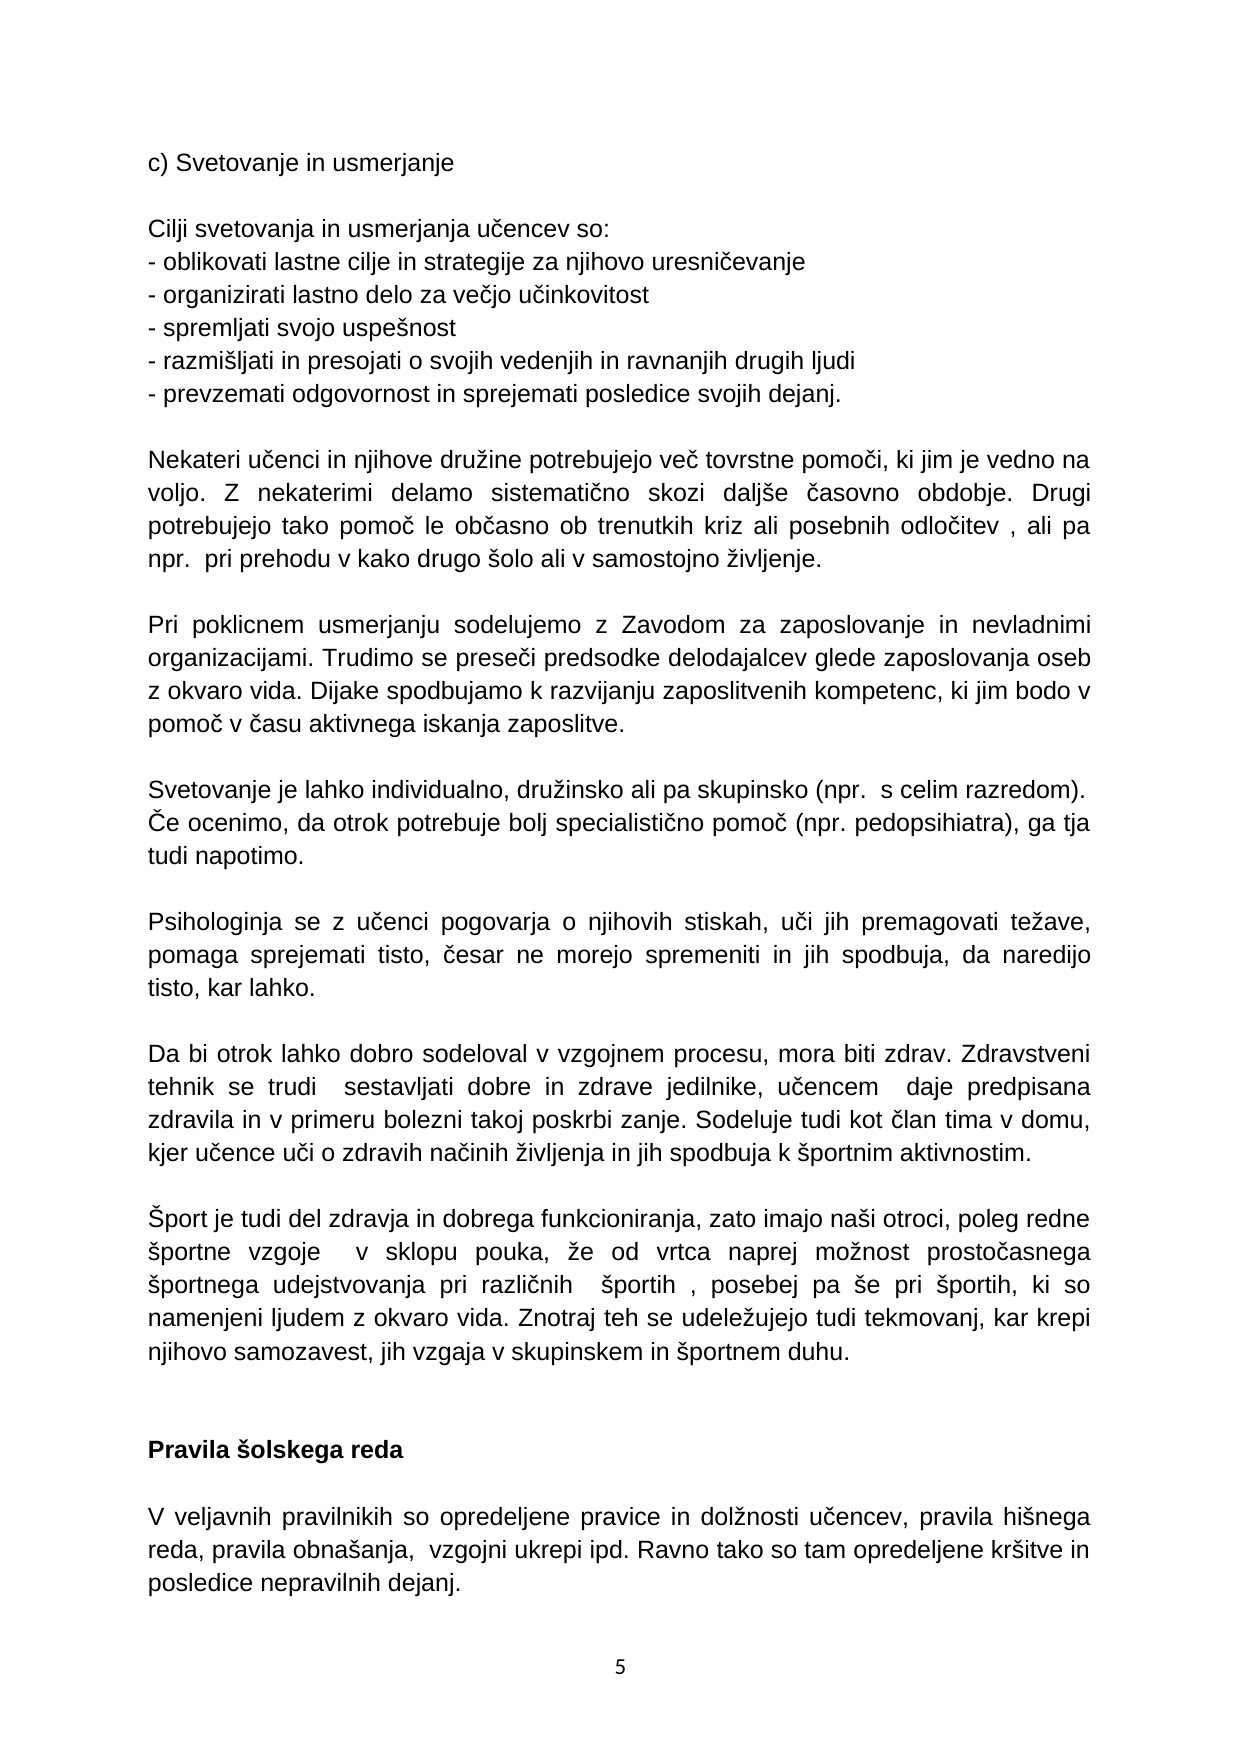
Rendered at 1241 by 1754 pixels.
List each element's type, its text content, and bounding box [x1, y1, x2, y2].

text - organizirati lastno delo za večjo učinkovitost [148, 280, 1092, 308]
text V veljavnih pravilnikih so opredeljene pravice in dolžnosti učencev, pravila hišnega reda, pravila obnašanja, vzgojni ukrepi ipd. Ravno tako so tam opredeljene kršitve in posledice nepravilnih dejanj. [148, 1502, 1092, 1596]
text Če ocenimo, da otrok potrebuje bolj specialistično pomoč (npr. pedopsihiatra), ga tja tudi napotimo. [148, 808, 1092, 870]
text Cilji svetovanja in usmerjanja učencev so: [148, 214, 1092, 242]
text Pri poklicnem usmerjanju sodelujemo z Zavodom za zaposlovanje in nevladnimi organizacijami. Trudimo se preseči predsodke delodajalcev glede zaposlovanja oseb z okvaro vida. Dijake spodbujamo k razvijanju zaposlitvenih kompetenc, ki jim bodo v pomoč v času aktivnega iskanja zaposlitve. [148, 610, 1092, 738]
text - spremljati svojo uspešnost [148, 313, 1092, 342]
text Nekateri učenci in njihove družine potrebujejo več tovrstne pomoči, ki jim je vedno na voljo. Z nekaterimi delamo sistematično skozi daljše časovno obdobje. Drugi potrebujejo tako pomoč le občasno ob trenutkih kriz ali posebnih odločitev , ali pa npr. pri prehodu v kako drugo šolo ali v samostojno življenje. [148, 445, 1092, 573]
text Svetovanje je lahko individualno, družinsko ali pa skupinsko (npr. s celim razredom). [148, 775, 1092, 804]
text Šport je tudi del zdravja in dobrega funkcioniranja, zato imajo naši otroci, poleg redne športne vzgoje v sklopu pouka, že od vrtca naprej možnost prostočasnega športnega udejstvovanja pri različnih športih , posebej pa še pri športih, ki so namenjeni ljudem z okvaro vida. Znotraj teh se udeležujejo tudi tekmovanj, kar krepi njihovo samozavest, jih vzgaja v skupinskem in športnem duhu. [148, 1204, 1092, 1365]
text - razmišljati in presojati o svojih vedenjih in ravnanjih drugih ljudi [148, 346, 1092, 374]
text Da bi otrok lahko dobro sodeloval v vzgojnem procesu, mora biti zdrav. Zdravstveni tehnik se trudi sestavljati dobre in zdrave jedilnike, učencem daje predpisana zdravila in v primeru bolezni takoj poskrbi zanje. Sodeluje tudi kot član tima v domu, kjer učence uči o zdravih načinih življenja in jih spodbuja k športnim aktivnostim. [148, 1039, 1092, 1167]
text Psihologinja se z učenci pogovarja o njihovih stiskah, uči jih premagovati težave, pomaga sprejemati tisto, česar ne morejo spremeniti in jih spodbuja, da naredijo tisto, kar lahko. [148, 907, 1092, 1002]
text - oblikovati lastne cilje in strategije za njihovo uresničevanje [148, 247, 1092, 276]
text Pravila šolskega reda [148, 1436, 1092, 1464]
text c) Svetovanje in usmerjanje [148, 148, 1092, 176]
text - prevzemati odgovornost in sprejemati posledice svojih dejanj. [148, 379, 1092, 408]
